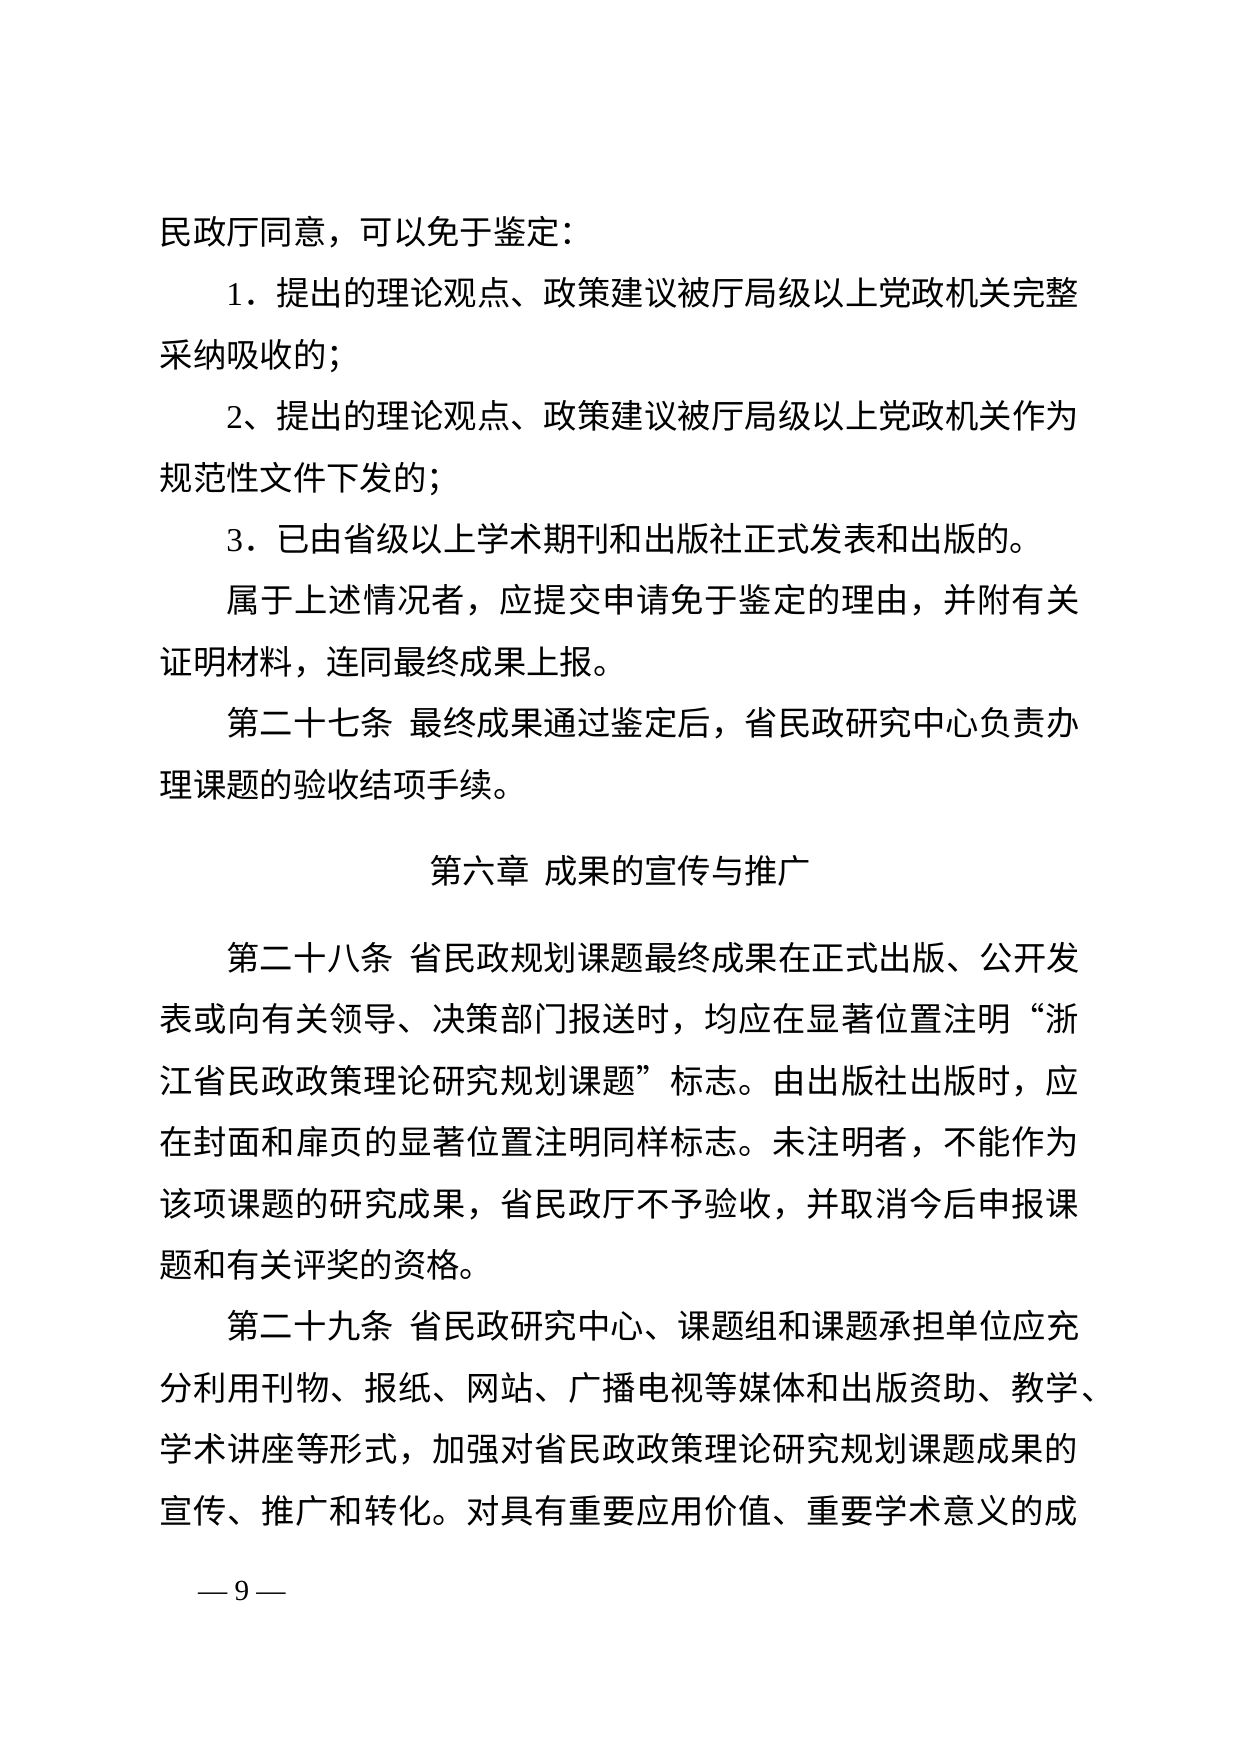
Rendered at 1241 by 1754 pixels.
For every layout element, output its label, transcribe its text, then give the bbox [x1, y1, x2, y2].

text 属于上述情况者，应提交申请免于鉴定的理由，并附有关证明材料，连同最终成果上报。 [159, 564, 1081, 687]
text 第二十八条 省民政规划课题最终成果在正式出版、公开发表或向有关领导、决策部门报送时，均应在显著位置注明“浙江省民政政策理论研究规划课题”标志。由出版社出版时，应在封面和扉页的显著位置注明同样标志。未注明者，不能作为该项课题的研究成果，省民政厅不予验收，并取消今后申报课题和有关评奖的资格。 [159, 921, 1081, 1290]
text 第二十七条 最终成果通过鉴定后，省民政研究中心负责办理课题的验收结项手续。 [159, 687, 1081, 809]
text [159, 1290, 1081, 1536]
text 2、提出的理论观点、政策建议被厅局级以上党政机关作为规范性文件下发的； [159, 379, 1081, 502]
text 3．已由省级以上学术期刊和出版社正式发表和出版的。 [159, 502, 1081, 564]
text 第六章 成果的宣传与推广 [159, 834, 1081, 896]
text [159, 195, 1081, 256]
text 1．提出的理论观点、政策建议被厅局级以上党政机关完整采纳吸收的； [159, 256, 1081, 379]
